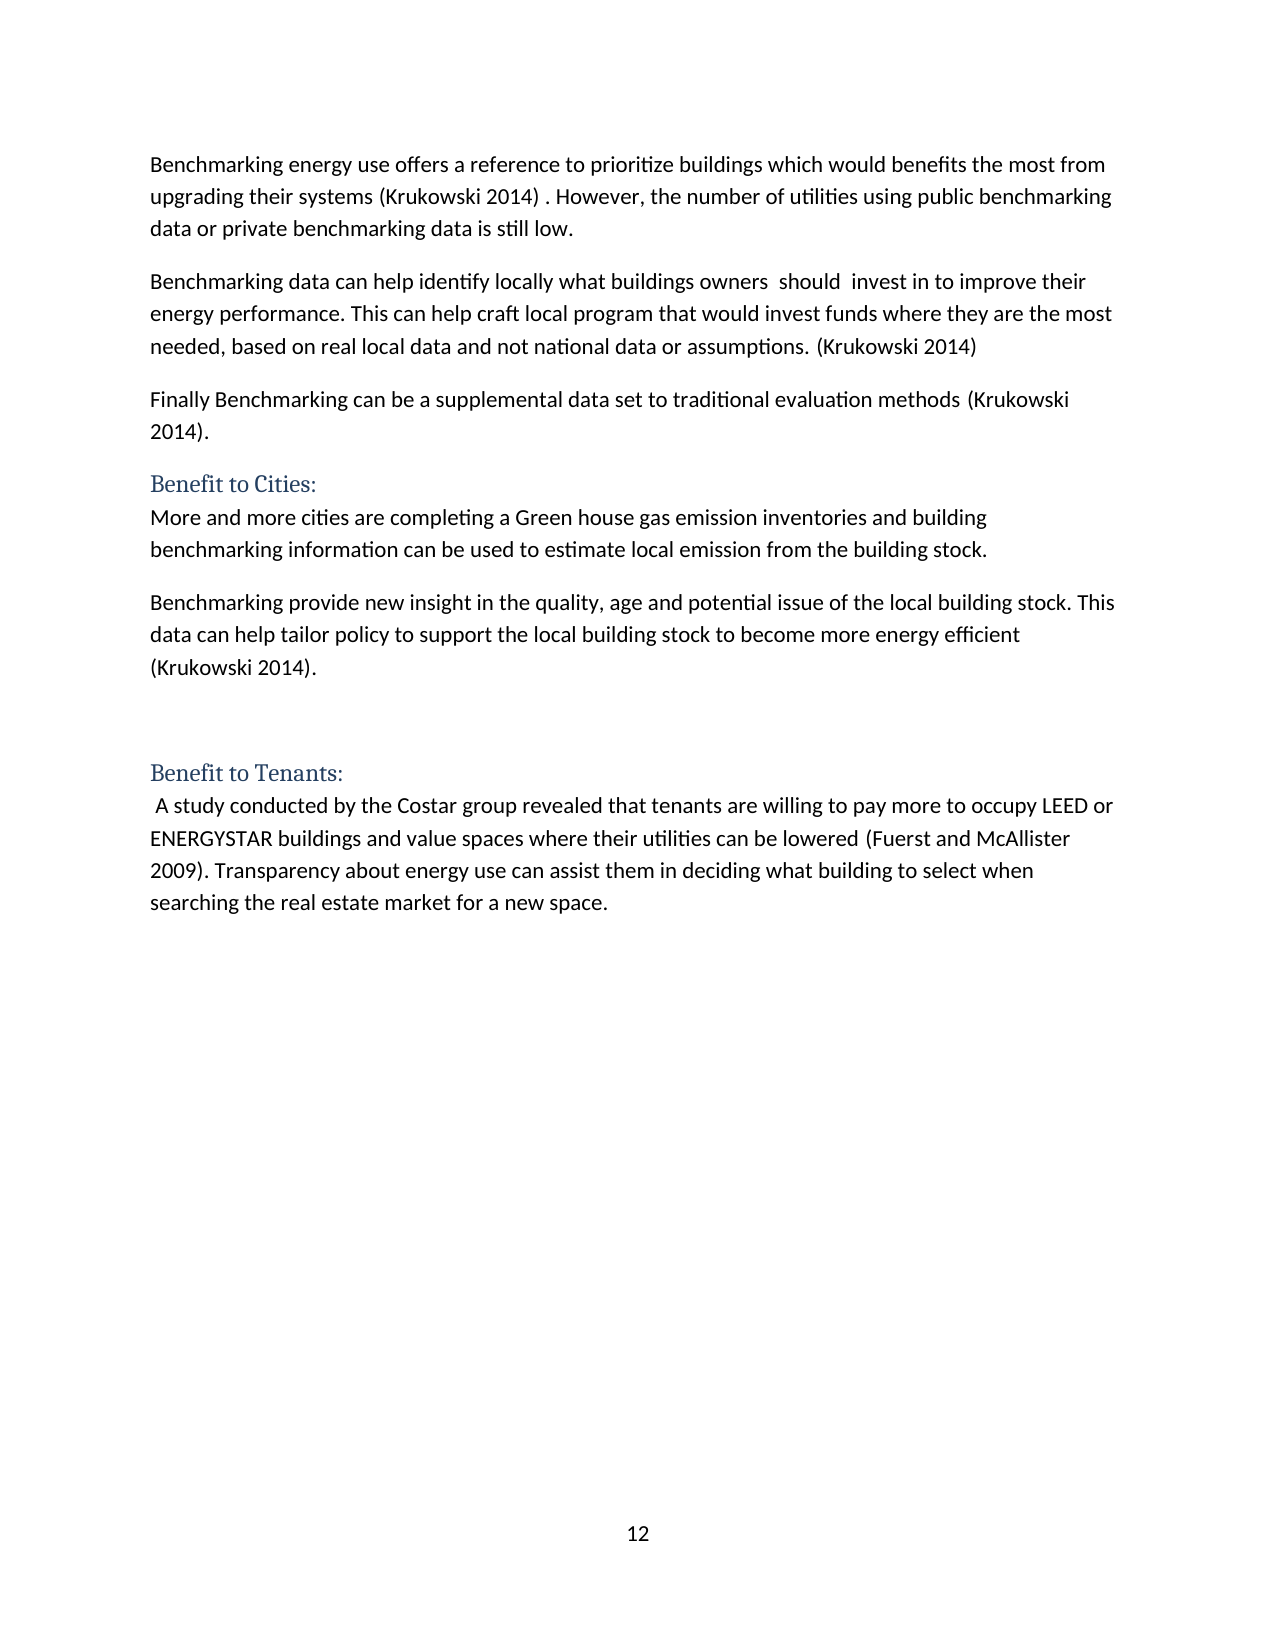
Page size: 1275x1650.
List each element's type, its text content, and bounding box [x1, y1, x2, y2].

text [150, 150, 1125, 242]
text Finally Benchmarking can be a supplemental data set to traditional evaluation methods (Krukowski 2014). [150, 385, 1125, 445]
text Benchmarking data can help identify locally what buildings owners should invest in to improve their energy performance. This can help craft local program that would invest funds where they are the most needed, based on real local data and not national data or assumptions. (Krukowski 2014) [150, 267, 1125, 360]
subtitle Benefit to Tenants: [150, 759, 1125, 787]
subtitle Benefit to Cities: [150, 470, 1125, 499]
text A study conducted by the Costar group revealed that tenants are willing to pay more to occupy LEED or ENERGYSTAR buildings and value spaces where their utilities can be lowered (Fuerst and McAllister 2009). Transparency about energy use can assist them in deciding what building to select when searching the real estate market for a new space. [150, 792, 1125, 916]
text Benchmarking provide new insight in the quality, age and potential issue of the local building stock. This data can help tailor policy to support the local building stock to become more energy efficient (Krukowski 2014). [150, 588, 1125, 681]
text More and more cities are completing a Green house gas emission inventories and building benchmarking information can be used to estimate local emission from the building stock. [150, 503, 1125, 563]
